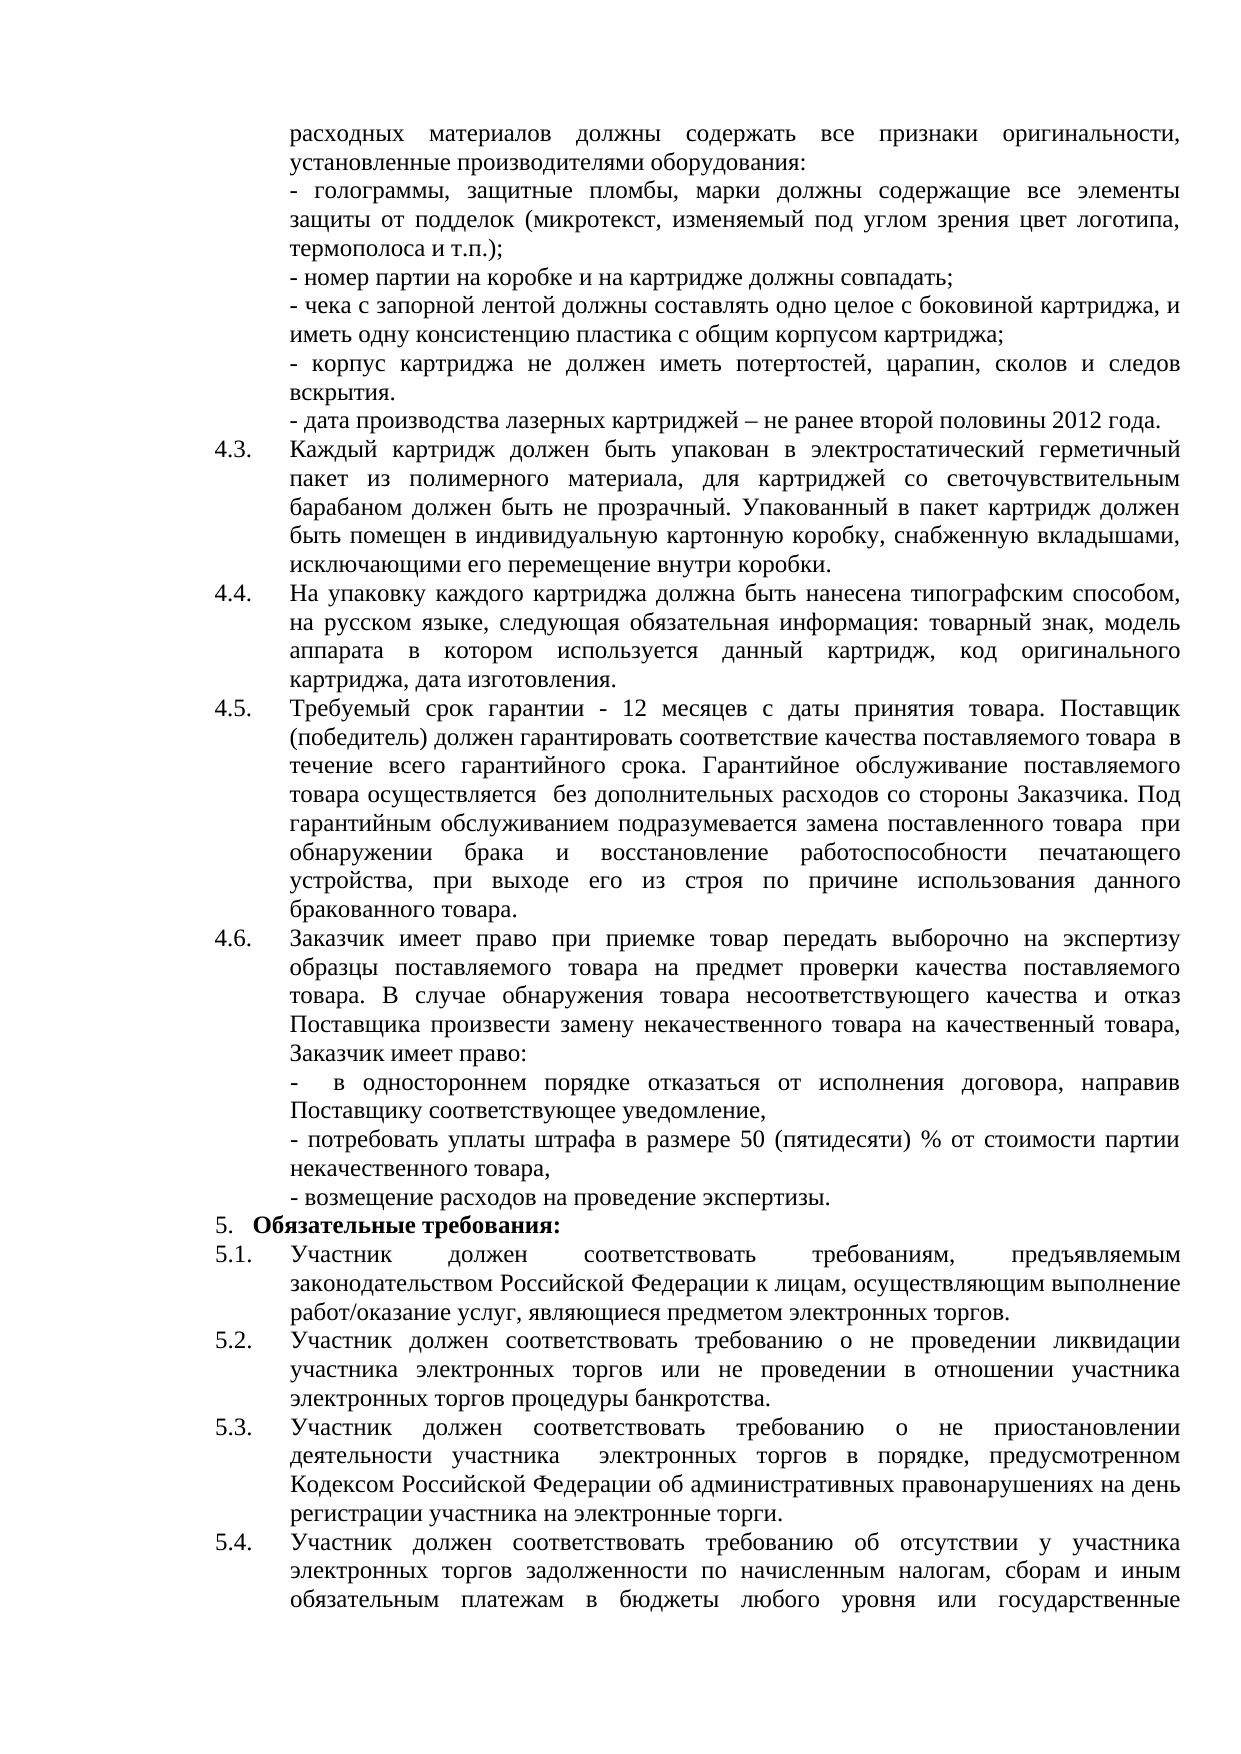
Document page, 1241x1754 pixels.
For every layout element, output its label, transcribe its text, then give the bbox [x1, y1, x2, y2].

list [214, 118, 1181, 176]
list Обязательные требования: [215, 1211, 1181, 1239]
list - номер партии на коробке и на картридже должны совпадать; [289, 262, 1181, 291]
list Каждый картридж должен быть упакован в электростатический герметичный пакет из полимерного материала, для картриджей со светочувствительным барабаном должен быть не прозрачный. Упакованный в пакет картридж должен быть помещен в индивидуальную картонную коробку, снабженную вкладышами, исключающими его перемещение внутри коробки. [214, 434, 1181, 578]
list Участник должен соответствовать требованиям, предъявляемым законодательством Российской Федерации к лицам, осуществляющим выполнение работ/оказание услуг, являющиеся предметом электронных торгов. [215, 1239, 1181, 1326]
list - голограммы, защитные пломбы, марки должны содержащие все элементы защиты от подделок (микротекст, изменяемый под углом зрения цвет логотипа, термополоса и т.п.); [289, 176, 1181, 262]
list - в одностороннем порядке отказаться от исполнения договора, направив Поставщику соответствующее уведомление, [290, 1067, 1181, 1124]
list - чека с запорной лентой должны составлять одно целое с боковиной картриджа, и иметь одну консистенцию пластика с общим корпусом картриджа; [289, 291, 1181, 348]
list - дата производства лазерных картриджей – не ранее второй половины 2012 года. [289, 406, 1181, 434]
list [215, 1527, 1181, 1613]
list Заказчик имеет право при приемке товар передать выборочно на экспертизу образцы поставляемого товара на предмет проверки качества поставляемого товара. В случае обнаружения товара несоответствующего качества и отказ Поставщика произвести замену некачественного товара на качественный товара, Заказчик имеет право: [214, 923, 1181, 1067]
list Участник должен соответствовать требованию о не приостановлении деятельности участника электронных торгов в порядке, предусмотренном Кодексом Российской Федерации об административных правонарушениях на день регистрации участника на электронные торги. [215, 1412, 1181, 1527]
list Участник должен соответствовать требованию о не проведении ликвидации участника электронных торгов или не проведении в отношении участника электронных торгов процедуры банкротства. [215, 1326, 1181, 1412]
list - корпус картриджа не должен иметь потертостей, царапин, сколов и следов вскрытия. [289, 348, 1181, 406]
list - возмещение расходов на проведение экспертизы. [290, 1182, 1181, 1211]
list - потребовать уплаты штрафа в размере 50 (пятидесяти) % от стоимости партии некачественного товара, [290, 1124, 1181, 1182]
list На упаковку каждого картриджа должна быть нанесена типографским способом, на русском языке, следующая обязательная информация: товарный знак, модель аппарата в котором используется данный картридж, код оригинального картриджа, дата изготовления. [214, 578, 1181, 693]
list Требуемый срок гарантии - 12 месяцев с даты принятия товара. Поставщик (победитель) должен гарантировать соответствие качества поставляемого товара в течение всего гарантийного срока. Гарантийное обслуживание поставляемого товара осуществляется без дополнительных расходов со стороны Заказчика. Под гарантийным обслуживанием подразумевается замена поставленного товара при обнаружении брака и восстановление работоспособности печатающего устройства, при выходе его из строя по причине использования данного бракованного товара. [214, 693, 1181, 923]
